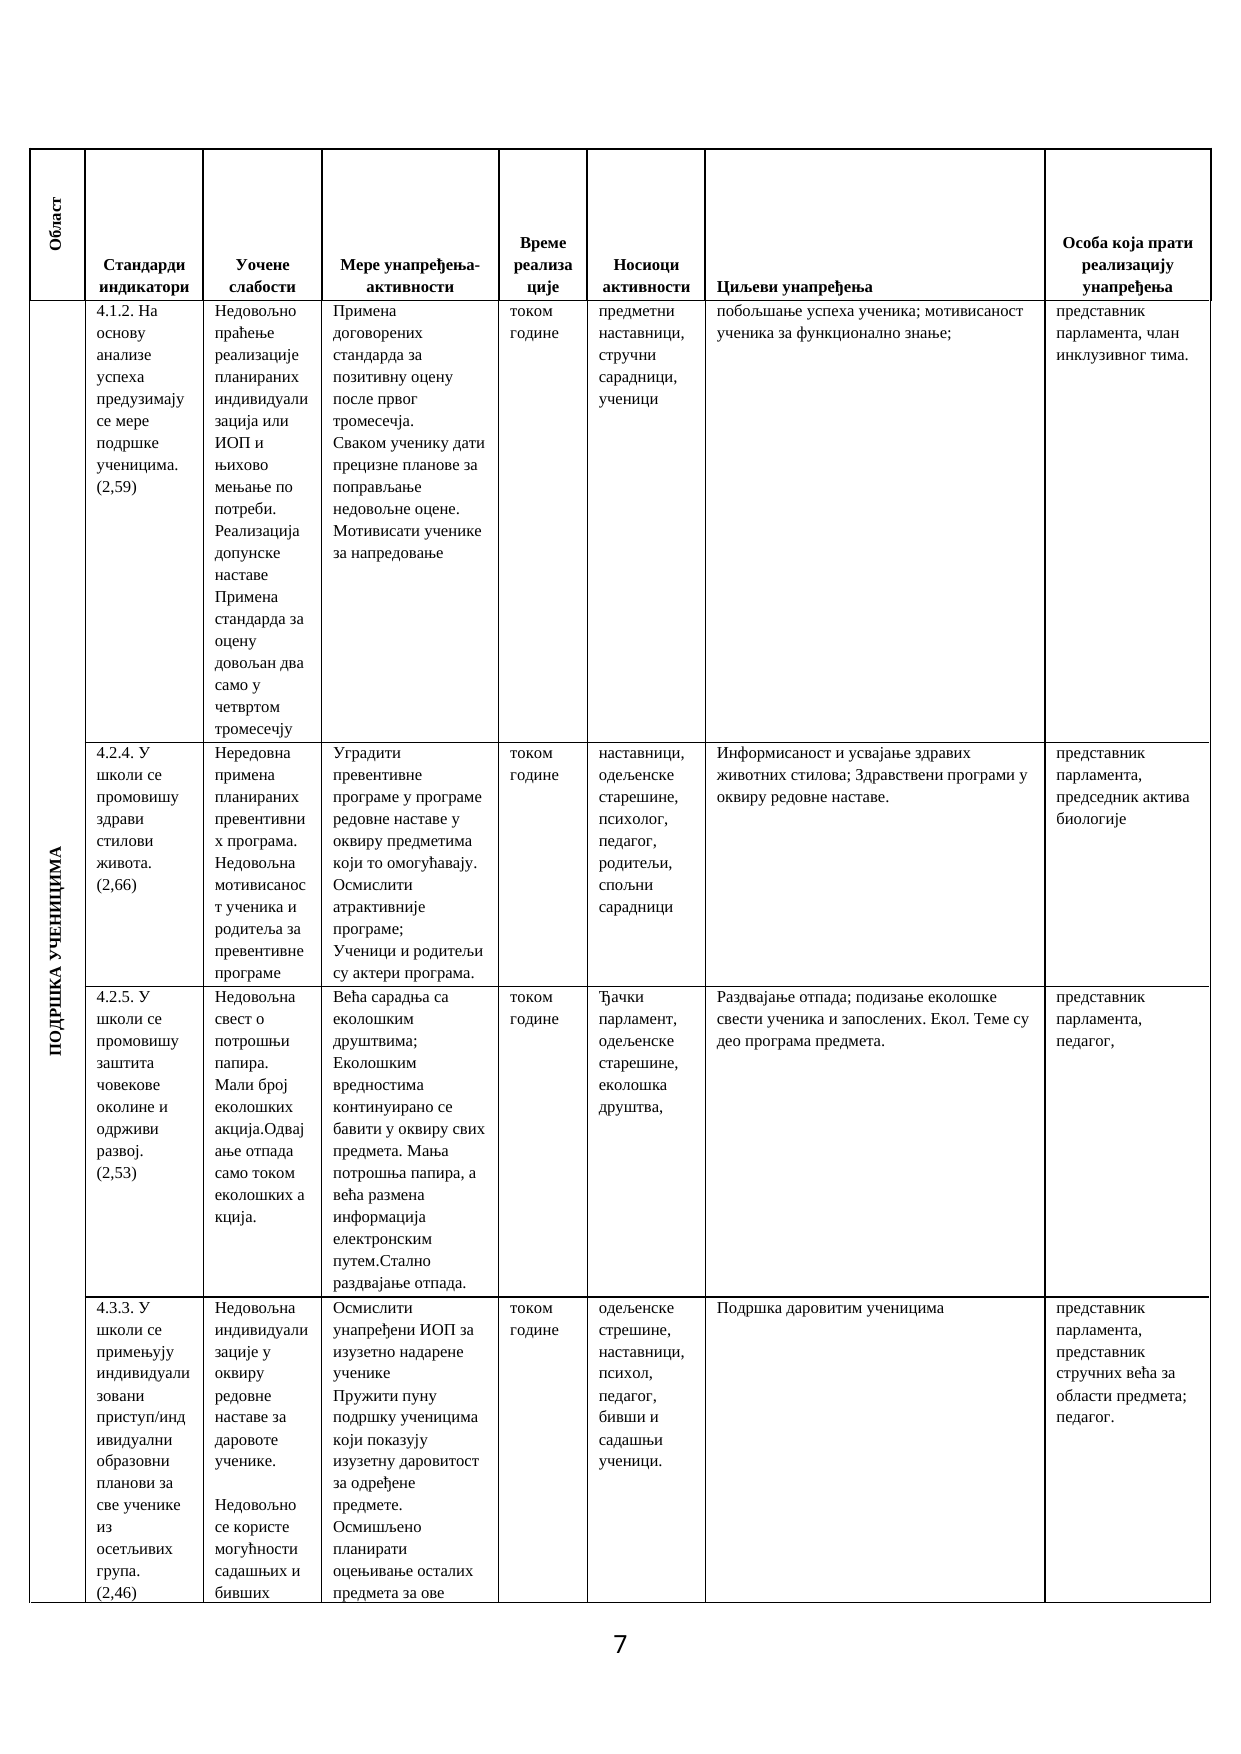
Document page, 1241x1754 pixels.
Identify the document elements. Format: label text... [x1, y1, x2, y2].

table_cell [1046, 1296, 1210, 1602]
table_header Мере унапређења-активности [323, 150, 498, 300]
table_cell Недовољно праћење реализације планираних индивидуализација или ИОП и њихово мењање по потреби. Реализација допунске наставе Примена стандарда за оцену довољан два само у четвртом тромесечју [204, 301, 321, 742]
table_header Стандарди индикатори [86, 150, 202, 300]
table_cell током године [499, 743, 587, 986]
table_cell представник парламента, педагог, [1046, 986, 1210, 1296]
table_cell 4.2.5. У школи се промовишу заштита човекове околине и одрживи развој. (2,53) [86, 987, 203, 1296]
table_cell Примена договорених стандарда за позитивну оцену после првог тромесечја. Сваком ученику дати прецизне планове за поправљање недовољне оцене. Мотивисати ученике за напредовање [322, 301, 498, 742]
table_cell представник парламента, председник актива биологије [1046, 742, 1210, 986]
table_header Носиоци активности [588, 150, 704, 300]
table_cell предметни наставници, стручни сарадници, ученици [588, 301, 705, 742]
table_header Област самовредновања [31, 150, 84, 300]
table_header Особа која прати реализацију унапређења [1046, 150, 1210, 300]
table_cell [706, 1298, 1044, 1602]
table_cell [322, 1298, 498, 1602]
table_header Циљеви унапређења [706, 150, 1044, 300]
table_header Уочене слабости [204, 150, 321, 300]
table_cell током године [499, 987, 587, 1296]
table_header Време реализације [500, 150, 586, 300]
table_cell током године [499, 1298, 587, 1602]
table_cell ПОДРШКА УЧЕНИЦИМА [30, 301, 85, 1602]
table_cell Нередовна примена планираних превентивних програма. Недовољна мотивисаност ученика и родитеља за превентивне програме [204, 743, 321, 986]
table_cell Ђачки парламент, одељенске старешине, еколошка друштва, [588, 987, 705, 1296]
table_cell Уградити превентивне програме у програме редовне наставе у оквиру предметима који то омогућавају. Осмислити атрактивније програме; Ученици и родитељи су актери програма. [322, 743, 498, 986]
table_cell побољшање успеха ученика; мотивисаност ученика за функционално знање; [706, 301, 1044, 742]
table_cell Раздвајање отпада; подизање еколошке свести ученика и запослених. Екол. Теме су део програма предмета. [706, 987, 1044, 1296]
table_cell Информисаност и усвајање здравих животних стилова; Здравствени програми у оквиру редовне наставе. [706, 743, 1044, 986]
table_cell 4.2.4. У школи се промовишу здрави стилови живота. (2,66) [86, 743, 203, 986]
table_cell Већа сарадња са еколошким друштвима; Еколошким вредностима континуирано се бавити у оквиру свих предмета. Мања потрошња папира, а већа размена информација електронским путем.Стално раздвајање отпада. [322, 987, 498, 1296]
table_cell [588, 1298, 705, 1602]
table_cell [204, 1298, 321, 1602]
table_cell Недовољна свест о потрошњи папира. Мали број еколошких акција.Одвајање отпада само током еколошких а кција. [204, 987, 321, 1296]
table_cell наставници, одељенске старешине, психолог, педагог, родитељи, спољни сарадници [588, 743, 705, 986]
table_cell током године [499, 301, 587, 742]
table_cell представник парламента, члан инклузивног тима. [1046, 300, 1210, 742]
table_cell 4.1.2. На основу анализе успеха предузимају се мере подршке ученицима. (2,59) [86, 301, 203, 742]
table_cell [86, 1298, 203, 1602]
